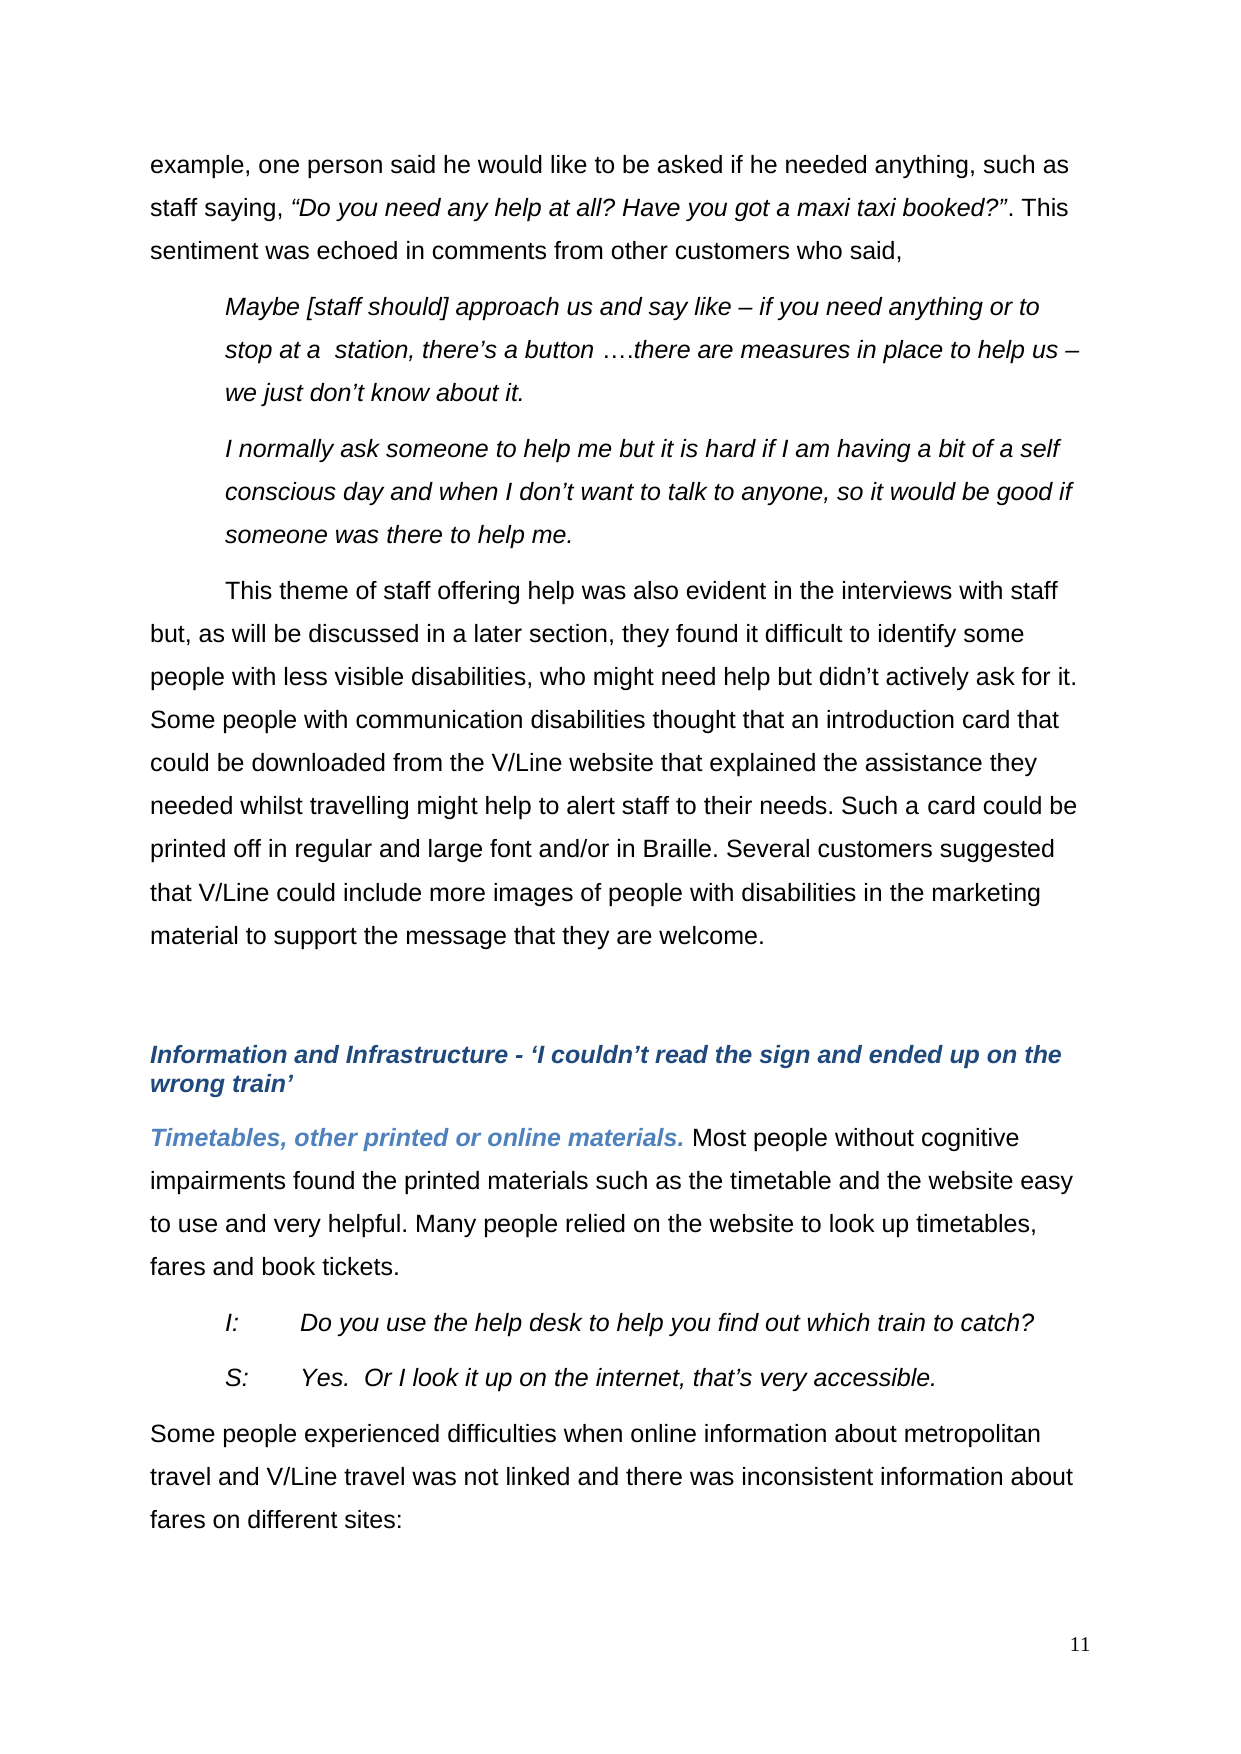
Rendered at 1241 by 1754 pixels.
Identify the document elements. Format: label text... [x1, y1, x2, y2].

text This theme of staff offering help was also evident in the interviews with staff but, as will be discussed in a later section, they found it difficult to identify some people with less visible disabilities, who might need help but didn’t actively ask for it. Some people with communication disabilities thought that an introduction card that could be downloaded from the V/Line website that explained the assistance they needed whilst travelling might help to alert staff to their needs. Such a card could be printed off in regular and large font and/or in Braille. Several customers suggested that V/Line could include more images of people with disabilities in the marketing material to support the message that they are welcome. [150, 576, 1090, 949]
subtitle Information and Infrastructure - ‘I couldn’t read the sign and ended up on the wrong train’ [150, 1040, 1090, 1098]
text Timetables, other printed or online materials. Most people without cognitive impairments found the printed materials such as the timetable and the website easy to use and very helpful. Many people relied on the website to look up timetables, fares and book tickets. [150, 1123, 1090, 1281]
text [150, 150, 1090, 265]
text I: Do you use the help desk to help you find out which train to catch? [225, 1308, 1090, 1336]
text S: Yes. Or I look it up on the internet, that’s very accessible. [225, 1363, 1090, 1392]
text Maybe [staff should] approach us and say like – if you need anything or to stop at a station, there’s a button ….there are measures in place to help us – we just don’t know about it. [225, 292, 1090, 407]
text I normally ask someone to help me but it is hard if I am having a bit of a self conscious day and when I don’t want to talk to anyone, so it would be good if someone was there to help me. [225, 434, 1090, 549]
text Some people experienced difficulties when online information about metropolitan travel and V/Line travel was not linked and there was inconsistent information about fares on different sites: [150, 1419, 1090, 1534]
